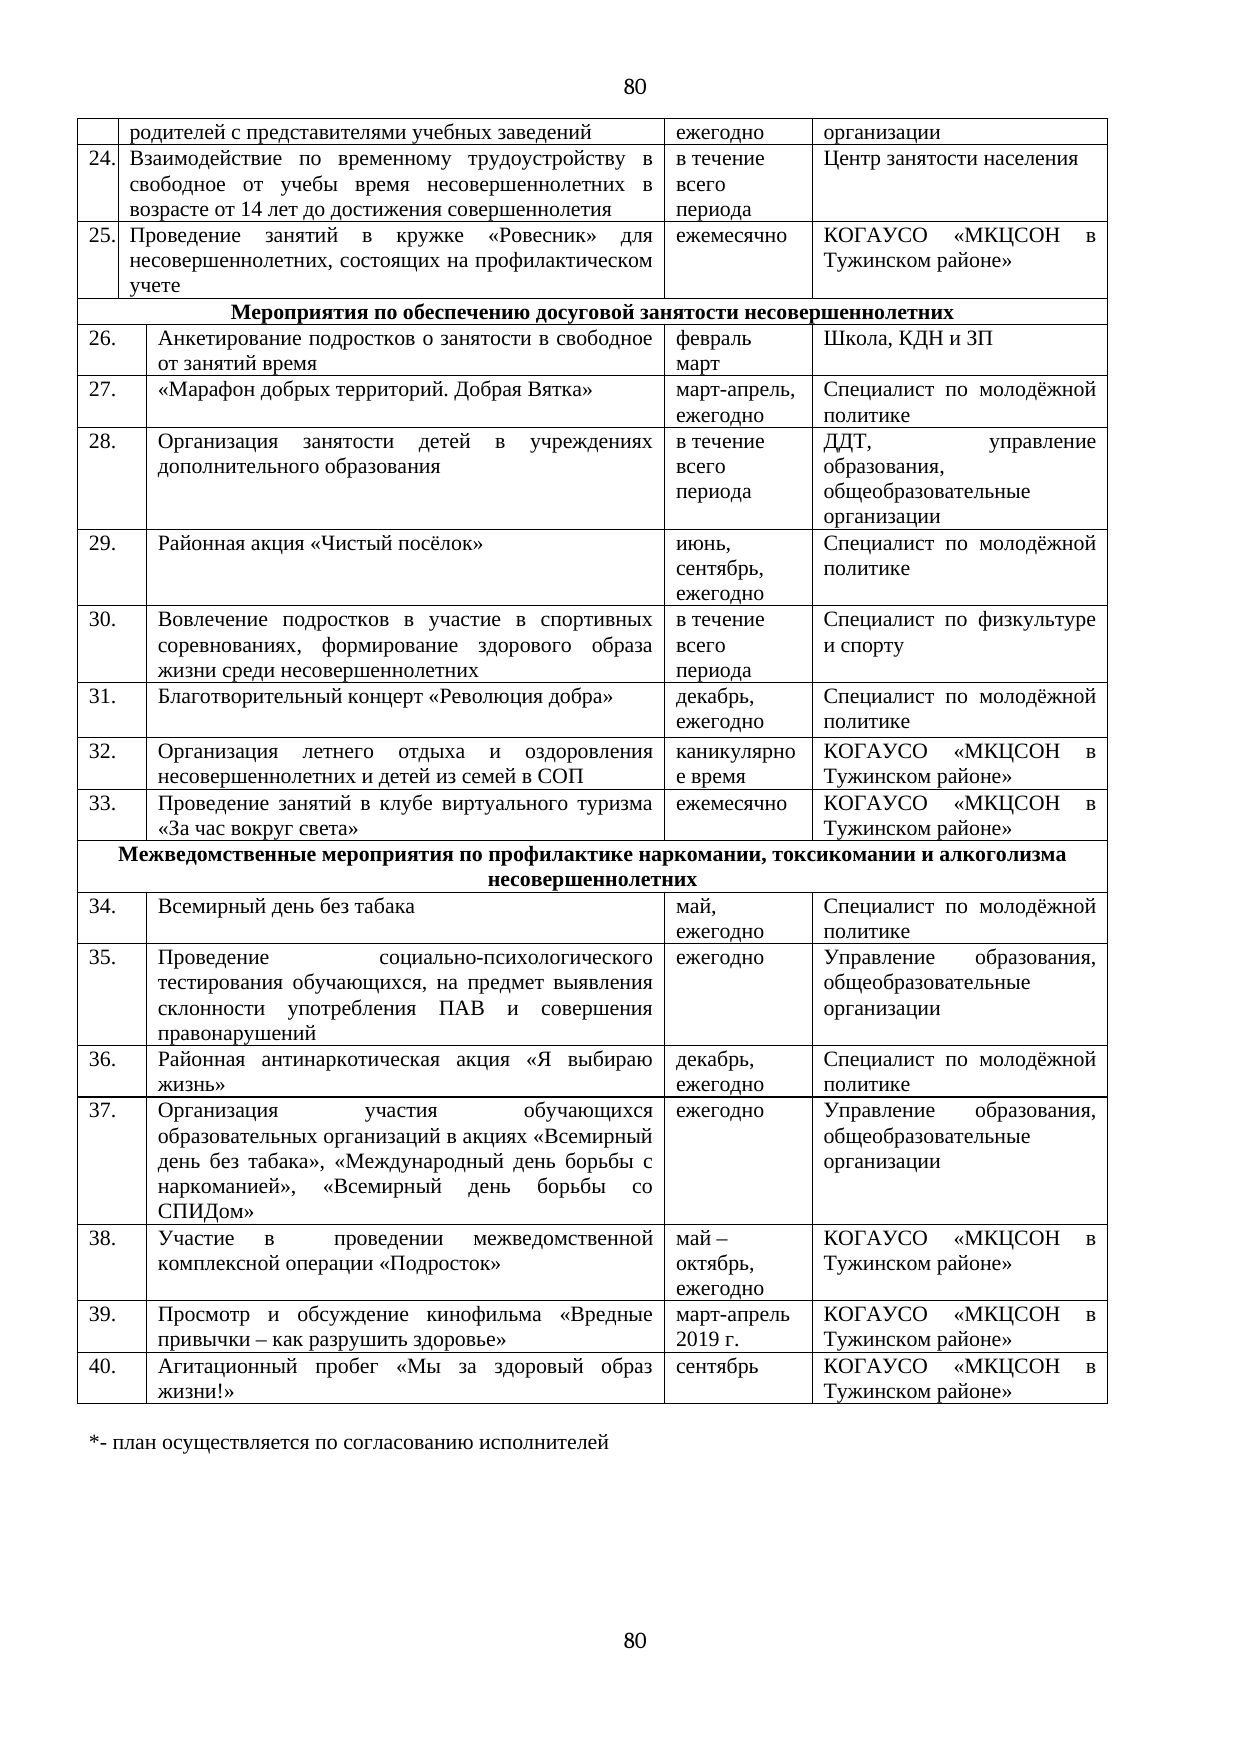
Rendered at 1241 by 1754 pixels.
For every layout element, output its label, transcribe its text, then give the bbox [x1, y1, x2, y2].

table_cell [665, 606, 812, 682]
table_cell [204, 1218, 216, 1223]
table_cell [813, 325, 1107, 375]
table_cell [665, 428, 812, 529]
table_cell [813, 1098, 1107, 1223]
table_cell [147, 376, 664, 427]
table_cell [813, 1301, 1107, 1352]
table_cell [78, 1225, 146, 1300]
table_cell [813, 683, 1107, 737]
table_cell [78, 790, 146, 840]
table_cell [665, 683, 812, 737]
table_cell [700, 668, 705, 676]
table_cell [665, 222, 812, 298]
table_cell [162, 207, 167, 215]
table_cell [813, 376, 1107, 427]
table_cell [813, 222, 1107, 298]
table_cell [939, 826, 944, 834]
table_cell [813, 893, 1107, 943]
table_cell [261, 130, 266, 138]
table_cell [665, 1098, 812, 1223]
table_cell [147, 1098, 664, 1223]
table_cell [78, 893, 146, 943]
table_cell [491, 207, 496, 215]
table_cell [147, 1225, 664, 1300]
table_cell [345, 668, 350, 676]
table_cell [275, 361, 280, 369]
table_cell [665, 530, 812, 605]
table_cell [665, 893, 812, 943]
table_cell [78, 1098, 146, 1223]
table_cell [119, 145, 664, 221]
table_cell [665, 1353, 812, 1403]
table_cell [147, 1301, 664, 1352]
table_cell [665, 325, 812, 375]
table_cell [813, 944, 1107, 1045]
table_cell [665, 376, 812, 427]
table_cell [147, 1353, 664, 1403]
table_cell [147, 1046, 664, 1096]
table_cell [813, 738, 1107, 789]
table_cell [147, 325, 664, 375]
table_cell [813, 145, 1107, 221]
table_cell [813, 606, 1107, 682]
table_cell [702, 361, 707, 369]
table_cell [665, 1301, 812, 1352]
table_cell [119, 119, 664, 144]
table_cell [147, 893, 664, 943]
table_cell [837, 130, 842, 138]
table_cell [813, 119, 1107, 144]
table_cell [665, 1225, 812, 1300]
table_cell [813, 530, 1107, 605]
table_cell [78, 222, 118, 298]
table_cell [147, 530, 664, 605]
text *- план осуществляется по согласованию исполнителей [89, 1429, 1181, 1454]
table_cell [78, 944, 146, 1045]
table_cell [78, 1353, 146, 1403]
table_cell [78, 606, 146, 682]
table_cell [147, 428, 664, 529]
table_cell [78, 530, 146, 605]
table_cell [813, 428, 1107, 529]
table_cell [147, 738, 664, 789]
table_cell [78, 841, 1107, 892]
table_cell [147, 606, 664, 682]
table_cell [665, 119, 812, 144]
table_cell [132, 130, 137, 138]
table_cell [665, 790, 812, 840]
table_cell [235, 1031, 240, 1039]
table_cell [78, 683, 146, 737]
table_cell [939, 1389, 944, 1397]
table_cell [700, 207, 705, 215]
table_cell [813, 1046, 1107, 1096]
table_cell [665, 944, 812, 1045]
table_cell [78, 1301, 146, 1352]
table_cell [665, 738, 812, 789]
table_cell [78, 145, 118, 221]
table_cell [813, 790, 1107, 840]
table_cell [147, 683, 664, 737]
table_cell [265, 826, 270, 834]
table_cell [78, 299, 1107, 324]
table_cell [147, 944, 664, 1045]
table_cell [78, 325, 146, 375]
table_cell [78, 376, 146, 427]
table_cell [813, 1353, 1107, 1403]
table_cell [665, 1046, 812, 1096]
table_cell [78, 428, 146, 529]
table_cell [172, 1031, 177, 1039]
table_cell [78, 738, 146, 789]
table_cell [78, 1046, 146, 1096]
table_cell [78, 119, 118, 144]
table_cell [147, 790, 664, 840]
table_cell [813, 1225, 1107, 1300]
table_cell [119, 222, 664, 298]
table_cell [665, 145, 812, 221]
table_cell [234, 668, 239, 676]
